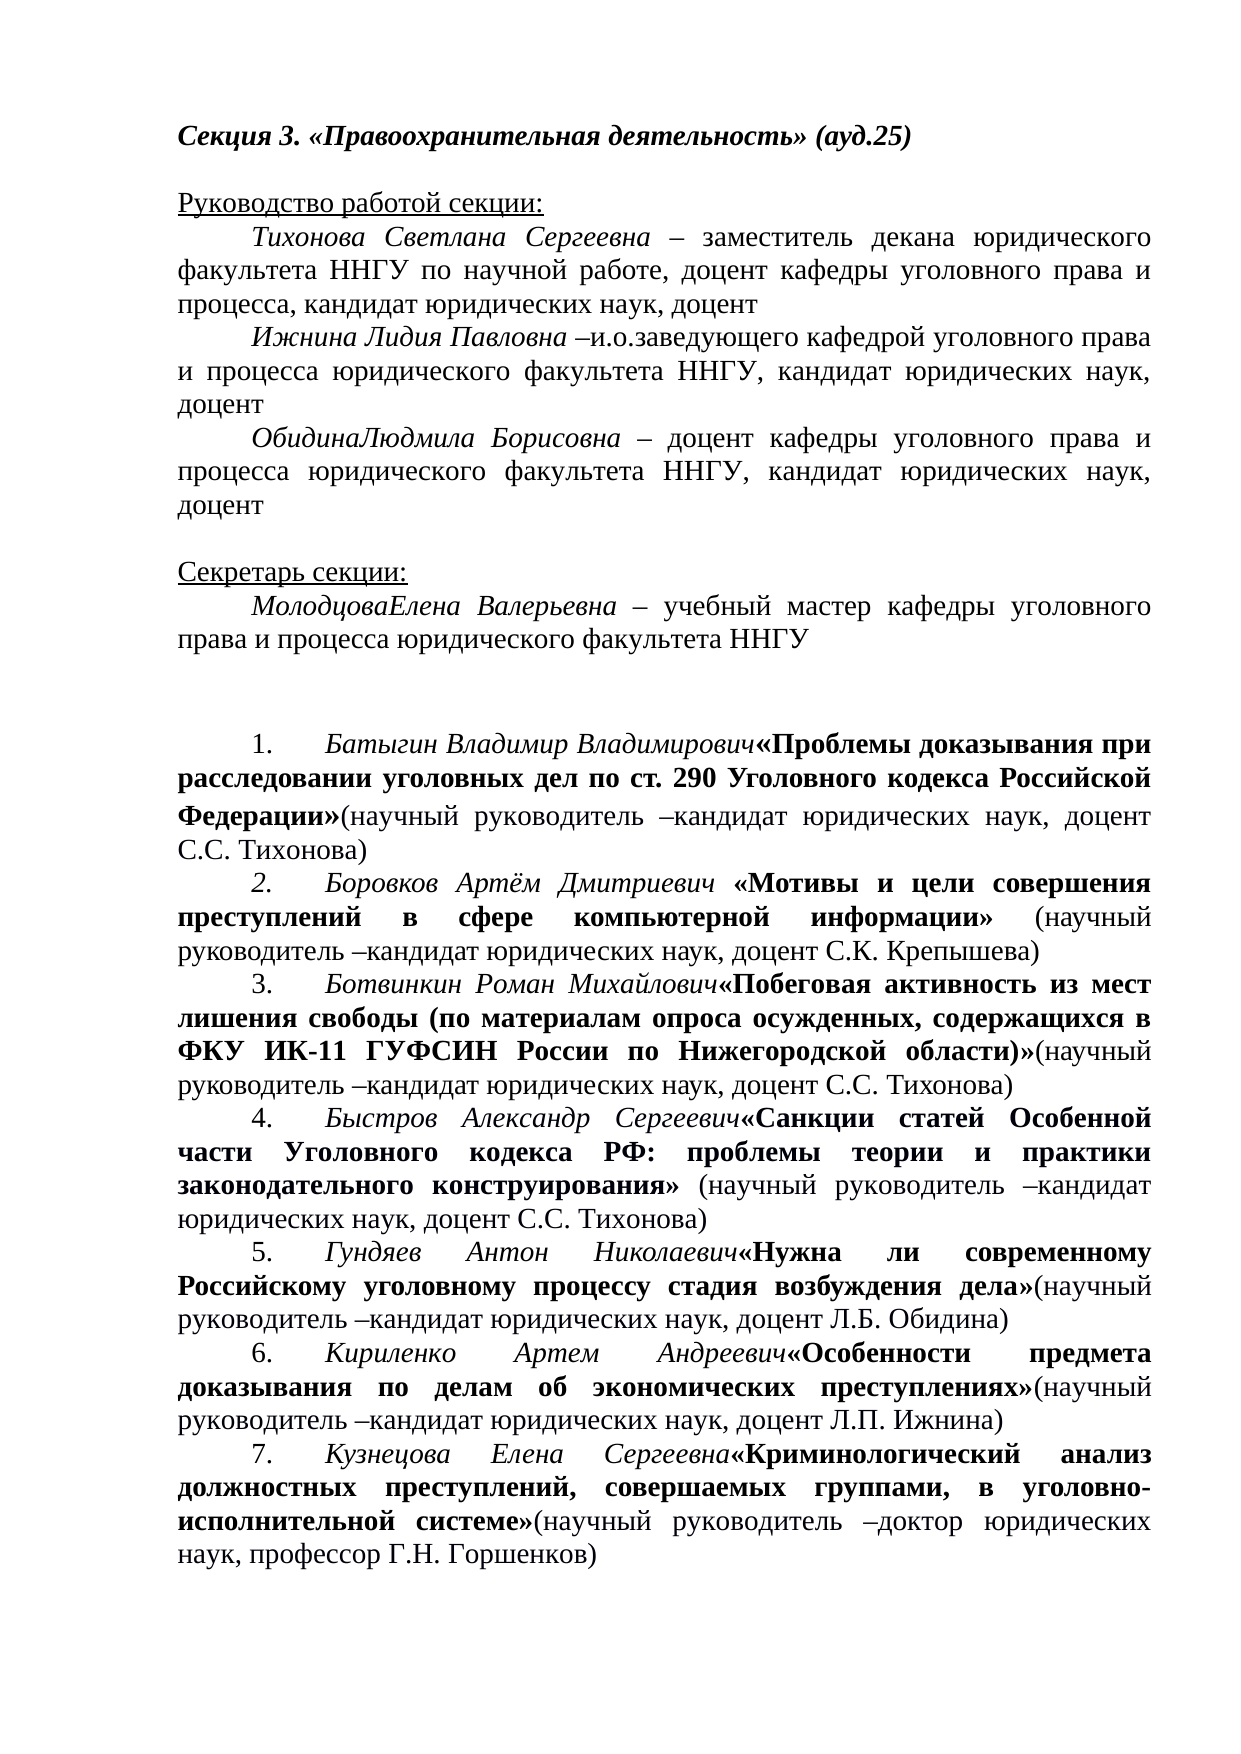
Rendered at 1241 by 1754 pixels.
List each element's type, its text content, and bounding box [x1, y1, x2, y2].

list Гундяев Антон Николаевич«Нужна ли современному Российскому уголовному процессу стадия возбуждения дела»(научный руководитель –кандидат юридических наук, доцент Л.Б. Обидина) [177, 1268, 1152, 1335]
list Батыгин Владимир Владимирович«Проблемы доказывания при расследовании уголовных дел по ст. 290 Уголовного кодекса Российской Федерации»(научный руководитель –кандидат юридических наук, доцент С.С. Тихонова) [177, 722, 1152, 866]
text Секция 3. «Правоохранительная деятельность» (ауд.25) [177, 118, 1152, 152]
text Руководство работой секции: [177, 185, 1152, 219]
list Ботвинкин Роман Михайлович«Побеговая активность из мест лишения свободы (по материалам опроса осужденных, содержащихся в ФКУ ИК-11 ГУФСИН России по Нижегородской области)»(научный руководитель –кандидат юридических наук, доцент С.С. Тихонова) [177, 966, 1152, 1100]
text Секретарь секции: [177, 554, 1152, 588]
list Быстров Александр Сергеевич«Санкции статей Особенной части Уголовного кодекса РФ: проблемы теории и практики законодательного конструирования» (научный руководитель –кандидат юридических наук, доцент С.С. Тихонова) [177, 1100, 1152, 1234]
list Гундяев Антон Николаевич«Нужна ли современному Российскому уголовному процессу стадия возбуждения дела»(научный руководитель –кандидат юридических наук, доцент Л.Б. Обидина) [177, 1234, 1152, 1268]
list Боровков Артём Дмитриевич «Мотивы и цели совершения преступлений в сфере компьютерной информации» (научный руководитель –кандидат юридических наук, доцент С.К. Крепышева) [177, 866, 1152, 966]
list Кириленко Артем Андреевич«Особенности предмета доказывания по делам об экономических преступлениях»(научный руководитель –кандидат юридических наук, доцент Л.П. Ижнина) [177, 1335, 1152, 1436]
text Тихонова Светлана Сергеевна – заместитель декана юридического факультета ННГУ по научной работе, доцент кафедры уголовного права и процесса, кандидат юридических наук, доцент [177, 219, 1152, 319]
list Кузнецова Елена Сергеевна«Криминологический анализ должностных преступлений, совершаемых группами, в уголовно-исполнительной системе»(научный руководитель –доктор юридических наук, профессор Г.Н. Горшенков) [177, 1436, 1152, 1570]
text Ижнина Лидия Павловна –и.о.заведующего кафедрой уголовного права и процесса юридического факультета ННГУ, кандидат юридических наук, доцент [177, 319, 1152, 420]
text ОбидинаЛюдмила Борисовна – доцент кафедры уголовного права и процесса юридического факультета ННГУ, кандидат юридических наук, доцент [177, 420, 1152, 521]
text МолодцоваЕлена Валерьевна – учебный мастер кафедры уголовного права и процесса юридического факультета ННГУ [177, 588, 1152, 655]
